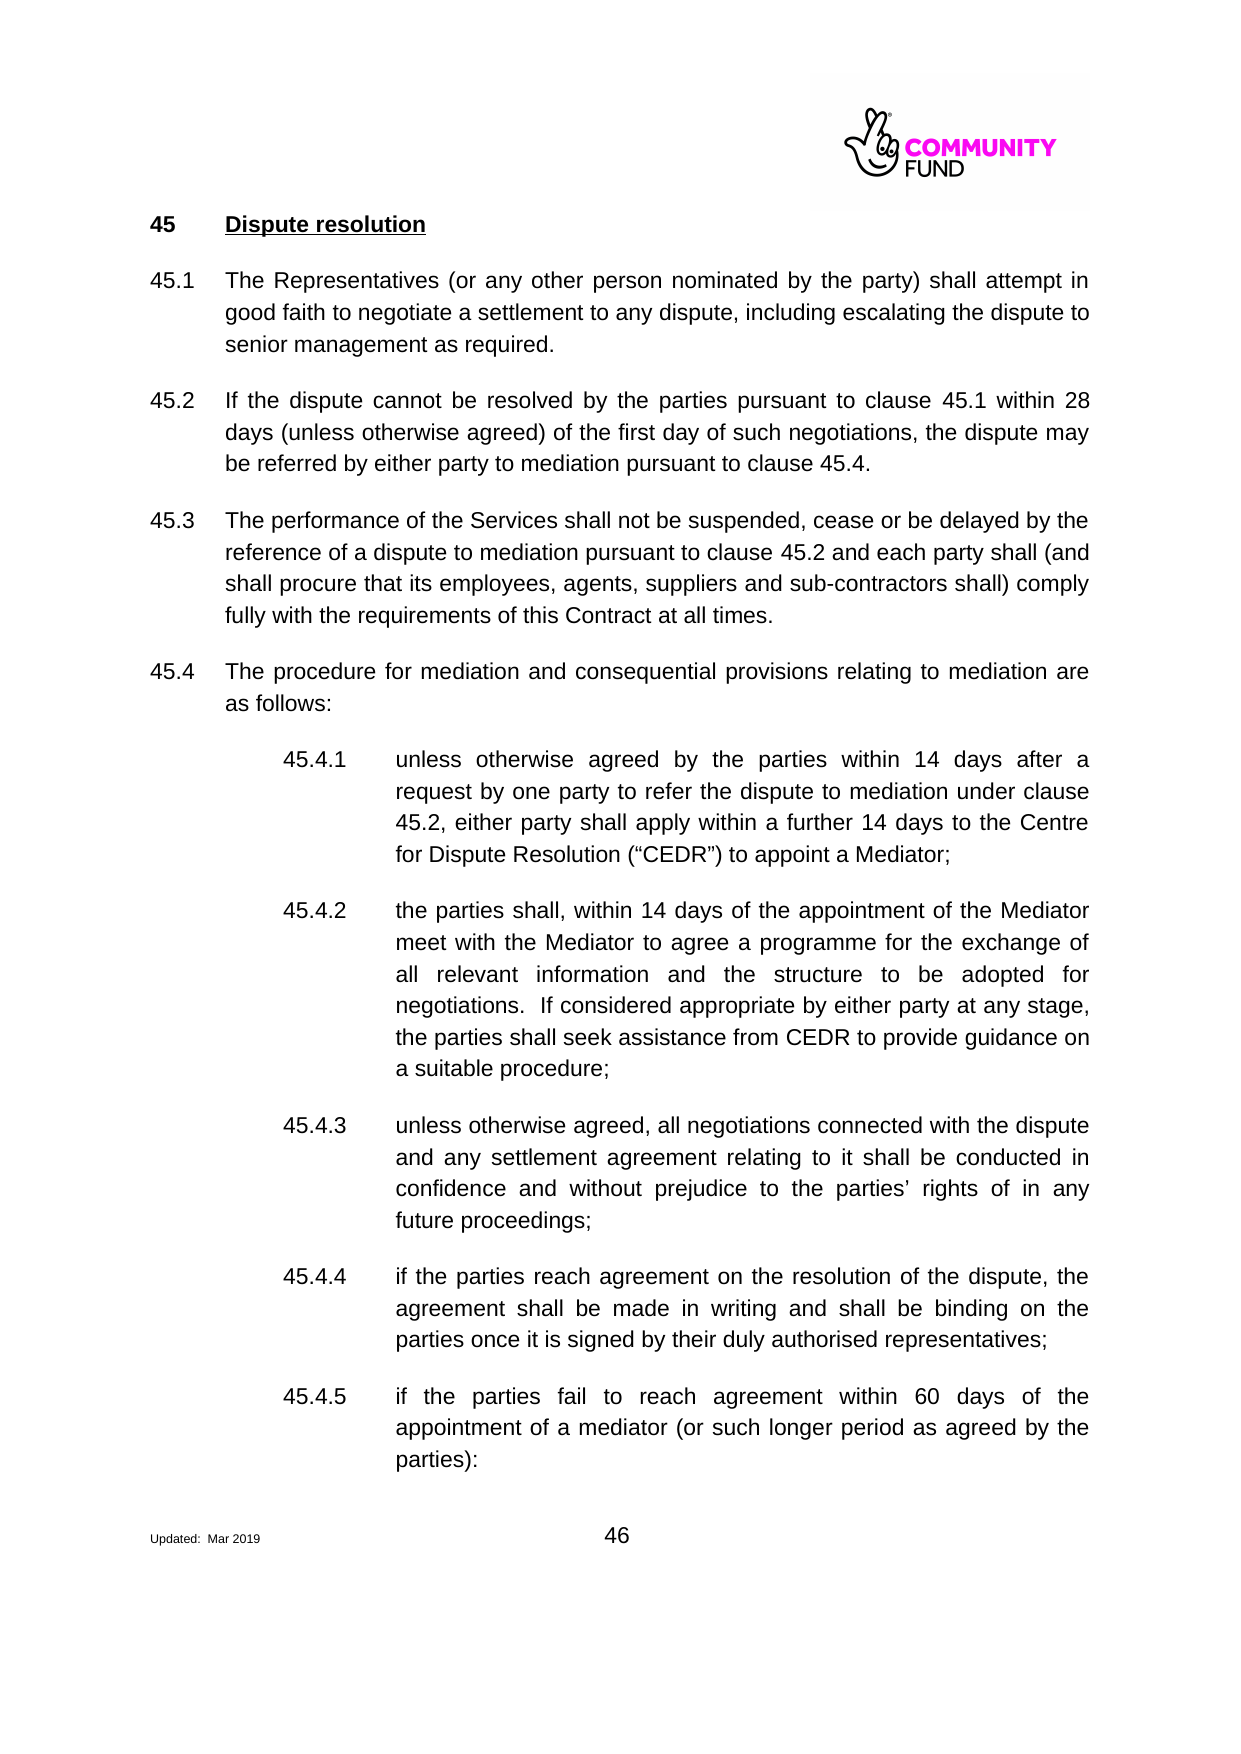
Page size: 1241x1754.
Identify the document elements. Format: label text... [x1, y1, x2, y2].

subtitle The procedure for mediation and consequential provisions relating to mediation are as follows: [150, 658, 1090, 716]
subtitle the parties shall, within 14 days of the appointment of the Mediator meet with the Mediator to agree a programme for the exchange of all relevant information and the structure to be adopted for negotiations. If considered appropriate by either party at any stage, the parties shall seek assistance from CEDR to provide guidance on a suitable procedure; [283, 897, 1090, 1082]
subtitle Dispute resolution [150, 211, 1090, 237]
subtitle The performance of the Services shall not be suspended, cease or be delayed by the reference of a dispute to mediation pursuant to clause 45.2 and each party shall (and shall procure that its employees, agents, suppliers and sub-contractors shall) comply fully with the requirements of this Contract at all times. [150, 507, 1090, 628]
subtitle if the parties reach agreement on the resolution of the dispute, the agreement shall be made in writing and shall be binding on the parties once it is signed by their duly authorised representatives; [283, 1263, 1090, 1353]
subtitle The Representatives (or any other person nominated by the party) shall attempt in good faith to negotiate a settlement to any dispute, including escalating the dispute to senior management as required. [150, 267, 1090, 357]
picture [810, 73, 1091, 211]
subtitle If the dispute cannot be resolved by the parties pursuant to clause 45.1 within 28 days (unless otherwise agreed) of the first day of such negotiations, the dispute may be referred by either party to mediation pursuant to clause 45.4. [150, 387, 1090, 477]
subtitle unless otherwise agreed, all negotiations connected with the dispute and any settlement agreement relating to it shall be conducted in confidence and without prejudice to the parties’ rights of in any future proceedings; [283, 1112, 1090, 1233]
subtitle if the parties fail to reach agreement within 60 days of the appointment of a mediator (or such longer period as agreed by the parties): [283, 1383, 1090, 1472]
subtitle unless otherwise agreed by the parties within 14 days after a request by one party to refer the dispute to mediation under clause 45.2, either party shall apply within a further 14 days to the Centre for Dispute Resolution (“CEDR”) to appoint a Mediator; [283, 746, 1090, 867]
